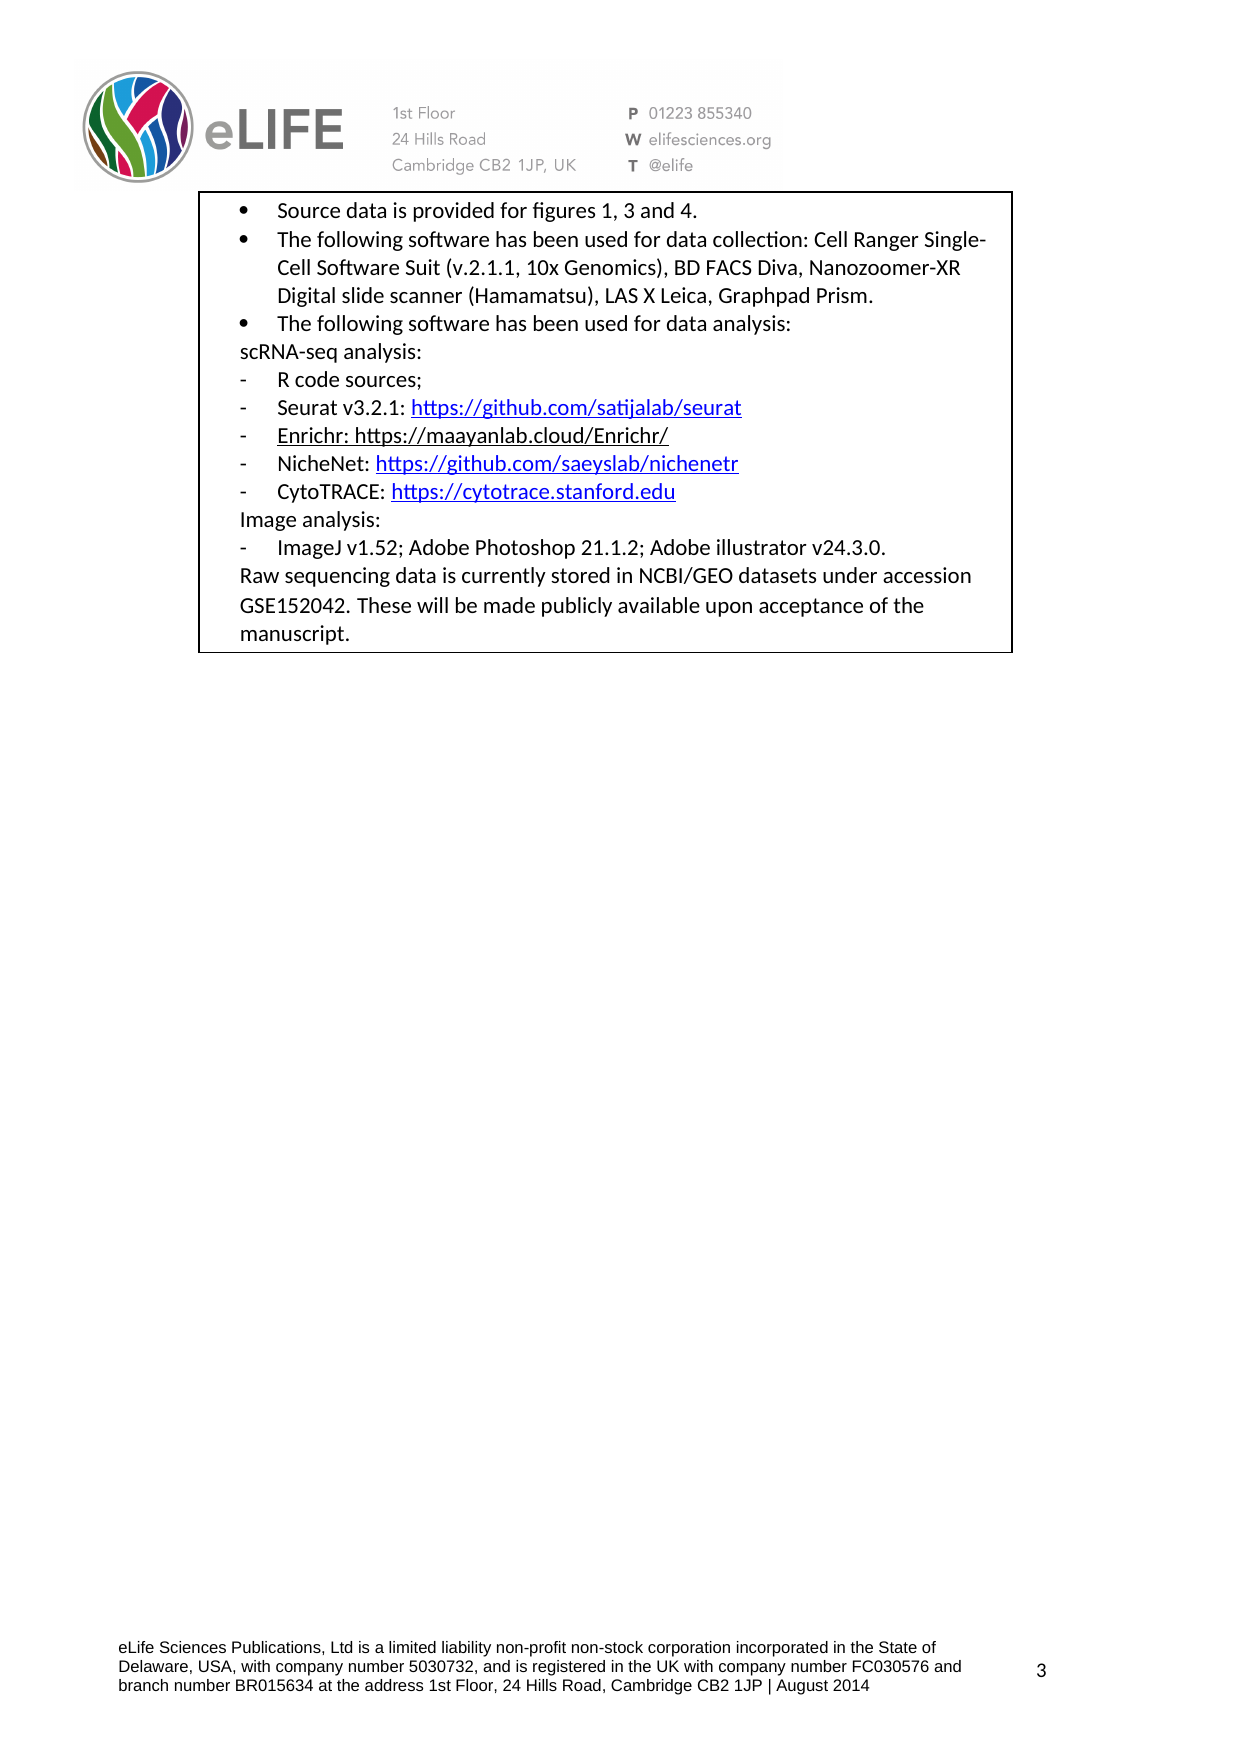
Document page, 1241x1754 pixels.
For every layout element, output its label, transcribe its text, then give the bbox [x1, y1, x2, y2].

list NicheNet: https://github.com/saeyslab/nichenetr [237, 449, 1011, 477]
list Source data is provided for figures 1, 3 and 4. [237, 194, 1011, 225]
list The following software has been used for data analysis: [237, 309, 1011, 337]
list CytoTRACE: https://cytotrace.stanford.edu [237, 477, 1011, 505]
text scRNA-seq analysis: [237, 337, 1011, 365]
picture [73, 59, 784, 191]
list Seurat v3.2.1: https://github.com/satijalab/seurat [237, 393, 1011, 421]
list Enrichr: https://maayanlab.cloud/Enrichr/ [237, 421, 1011, 449]
text Image analysis: [237, 505, 1011, 533]
text Raw sequencing data is currently stored in NCBI/GEO datasets under accession GSE152042. These will be made publicly available upon acceptance of the manuscript. [237, 561, 1011, 649]
list The following software has been used for data collection: Cell Ranger Single-Cell Software Suit (v.2.1.1, 10x Genomics), BD FACS Diva, Nanozoomer-XR Digital slide scanner (Hamamatsu), LAS X Leica, Graphpad Prism. [237, 225, 1011, 309]
list ImageJ v1.52; Adobe Photoshop 21.1.2; Adobe illustrator v24.3.0. [237, 533, 1011, 561]
list R code sources; [237, 365, 1011, 393]
